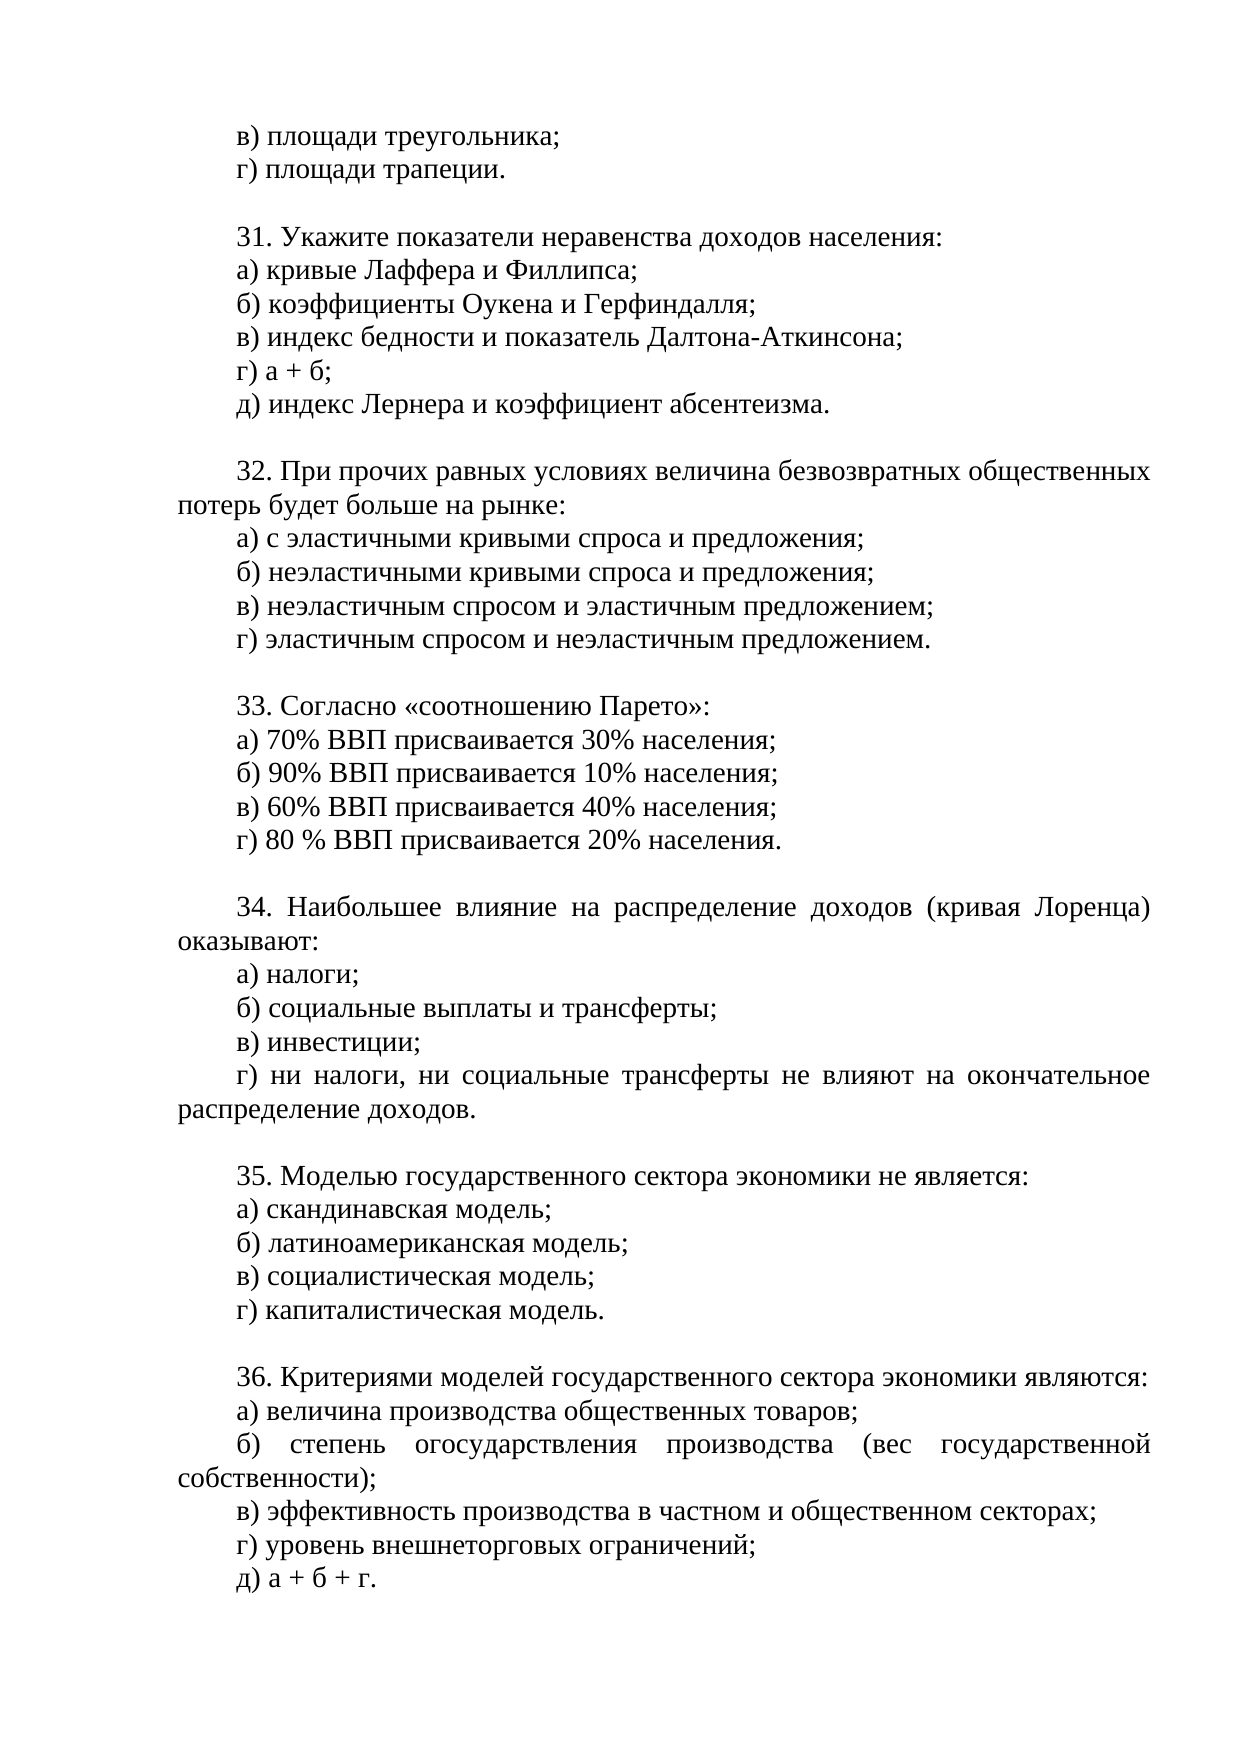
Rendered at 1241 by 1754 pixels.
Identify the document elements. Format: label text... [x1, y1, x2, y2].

text а) скандинавская модель; [177, 1191, 1152, 1225]
text г) капиталистическая модель. [177, 1292, 1152, 1326]
text б) степень огосударствления производства (вес государственной собственности); [177, 1426, 1152, 1493]
text д) а + б + г. [177, 1560, 1152, 1594]
text в) социалистическая модель; [177, 1258, 1152, 1292]
text 36. Критериями моделей государственного сектора экономики являются: [177, 1359, 1152, 1393]
text 31. Укажите показатели неравенства доходов населения: [177, 219, 1152, 252]
text б) социальные выплаты и трансферты; [177, 990, 1152, 1024]
text 32. При прочих равных условиях величина безвозвратных общественных потерь будет больше на рынке: [177, 453, 1152, 521]
text б) коэффициенты Оукена и Герфиндалля; [177, 286, 1152, 319]
text д) индекс Лернера и коэффициент абсентеизма. [177, 386, 1152, 420]
text в) индекс бедности и показатель Далтона-Аткинсона; [177, 319, 1152, 353]
text а) с эластичными кривыми спроса и предложения; [177, 521, 1152, 554]
text а) 70% ВВП присваивается 30% населения; [177, 722, 1152, 755]
text г) а + б; [177, 353, 1152, 386]
text г) ни налоги, ни социальные трансферты не влияют на окончательное распределение доходов. [177, 1057, 1152, 1124]
text 35. Моделью государственного сектора экономики не является: [177, 1158, 1152, 1191]
text в) площади треугольника; [177, 118, 1152, 152]
text г) уровень внешнеторговых ограничений; [177, 1527, 1152, 1560]
text а) налоги; [177, 957, 1152, 990]
text в) инвестиции; [177, 1024, 1152, 1057]
text б) латиноамериканская модель; [177, 1225, 1152, 1258]
text 34. Наибольшее влияние на распределение доходов (кривая Лоренца) оказывают: [177, 889, 1152, 957]
text в) 60% ВВП присваивается 40% населения; [177, 789, 1152, 822]
text б) неэластичными кривыми спроса и предложения; [177, 554, 1152, 588]
text г) 80 % ВВП присваивается 20% населения. [177, 822, 1152, 856]
text в) эффективность производства в частном и общественном секторах; [177, 1493, 1152, 1527]
text г) площади трапеции. [177, 152, 1152, 185]
text г) эластичным спросом и неэластичным предложением. [177, 621, 1152, 655]
text а) величина производства общественных товаров; [177, 1393, 1152, 1426]
text а) кривые Лаффера и Филлипса; [177, 252, 1152, 286]
text в) неэластичным спросом и эластичным предложением; [177, 588, 1152, 621]
text 33. Согласно «соотношению Парето»: [177, 688, 1152, 722]
text б) 90% ВВП присваивается 10% населения; [177, 755, 1152, 789]
